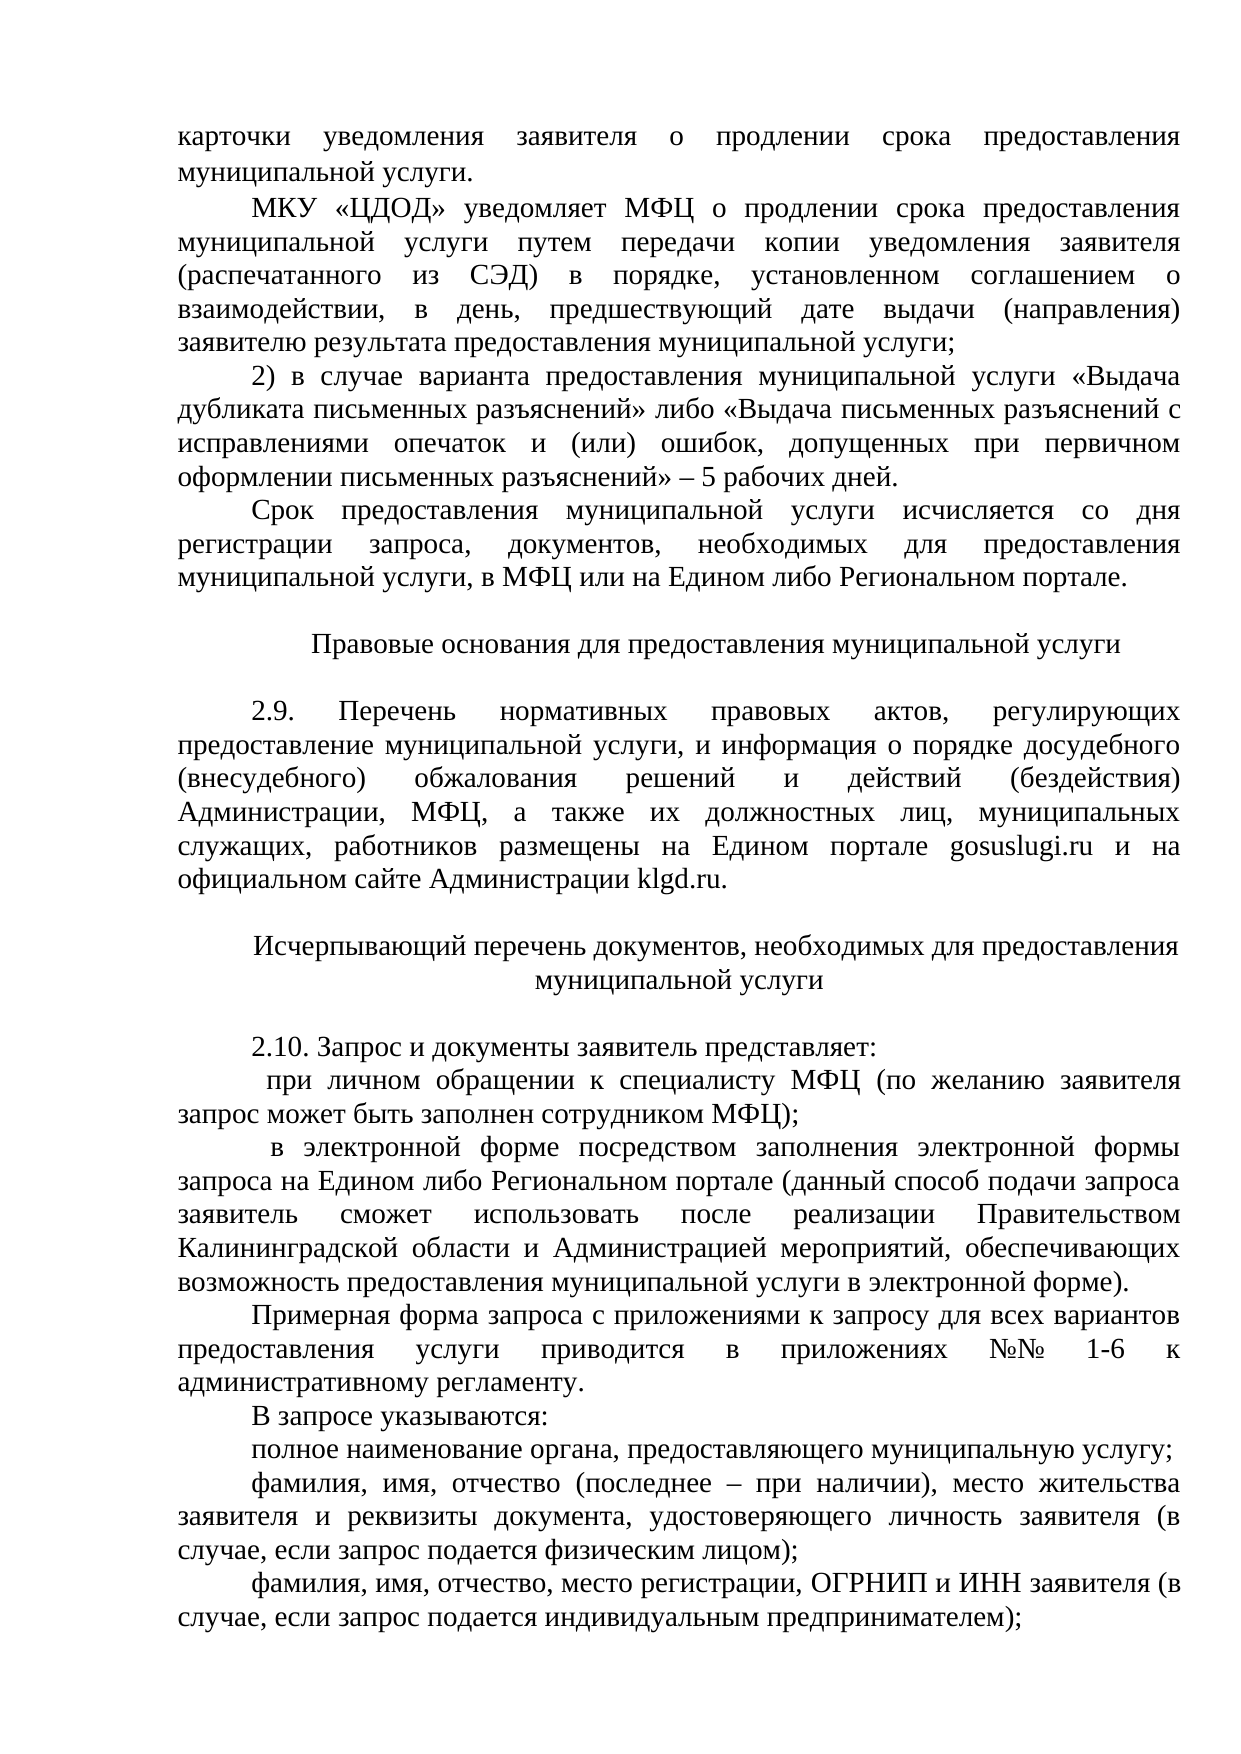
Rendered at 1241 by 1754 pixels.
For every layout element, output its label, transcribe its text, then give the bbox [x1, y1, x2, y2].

text Правовые основания для предоставления муниципальной услуги [177, 626, 1181, 660]
text МКУ «ЦДОД» уведомляет МФЦ о продлении срока предоставления муниципальной услуги путем передачи копии уведомления заявителя (распечатанного из СЭД) в порядке, установленном соглашением о взаимодействии, в день, предшествующий дате выдачи (направления) заявителю результата предоставления муниципальной услуги; [177, 190, 1181, 358]
text полное наименование органа, предоставляющего муниципальную услугу; [177, 1431, 1181, 1465]
text фамилия, имя, отчество (последнее – при наличии), место жительства заявителя и реквизиты документа, удостоверяющего личность заявителя (в случае, если запрос подается физическим лицом); [177, 1465, 1181, 1566]
text Исчерпывающий перечень документов, необходимых для предоставления муниципальной услуги [177, 928, 1181, 995]
text в электронной форме посредством заполнения электронной формы запроса на Едином либо Региональном портале (данный способ подачи запроса заявитель сможет использовать после реализации Правительством Калининградской области и Администрацией мероприятий, обеспечивающих возможность предоставления муниципальной услуги в электронной форме). [177, 1129, 1181, 1297]
text фамилия, имя, отчество, место регистрации, ОГРНИП и ИНН заявителя (в случае, если запрос подается индивидуальным предпринимателем); [177, 1566, 1181, 1633]
text В запросе указываются: [177, 1398, 1181, 1431]
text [177, 118, 1181, 188]
text Примерная форма запроса с приложениями к запросу для всех вариантов предоставления услуги приводится в приложениях №№ 1-6 к административному регламенту. [177, 1297, 1181, 1398]
text при личном обращении к специалисту МФЦ (по желанию заявителя запрос может быть заполнен сотрудником МФЦ); [177, 1062, 1181, 1129]
text 2.9. Перечень нормативных правовых актов, регулирующих предоставление муниципальной услуги, и информация о порядке досудебного (внесудебного) обжалования решений и действий (бездействия) Администрации, МФЦ, а также их должностных лиц, муниципальных служащих, работников размещены на Едином портале gosuslugi.ru и на официальном сайте Администрации klgd.ru. [177, 693, 1181, 895]
text 2.10. Запрос и документы заявитель представляет: [177, 1029, 1181, 1062]
text 2) в случае варианта предоставления муниципальной услуги «Выдача дубликата письменных разъяснений» либо «Выдача письменных разъяснений с исправлениями опечаток и (или) ошибок, допущенных при первичном оформлении письменных разъяснений» – 5 рабочих дней. [177, 358, 1181, 492]
text Срок предоставления муниципальной услуги исчисляется со дня регистрации запроса, документов, необходимых для предоставления муниципальной услуги, в МФЦ или на Едином либо Региональном портале. [177, 492, 1181, 593]
